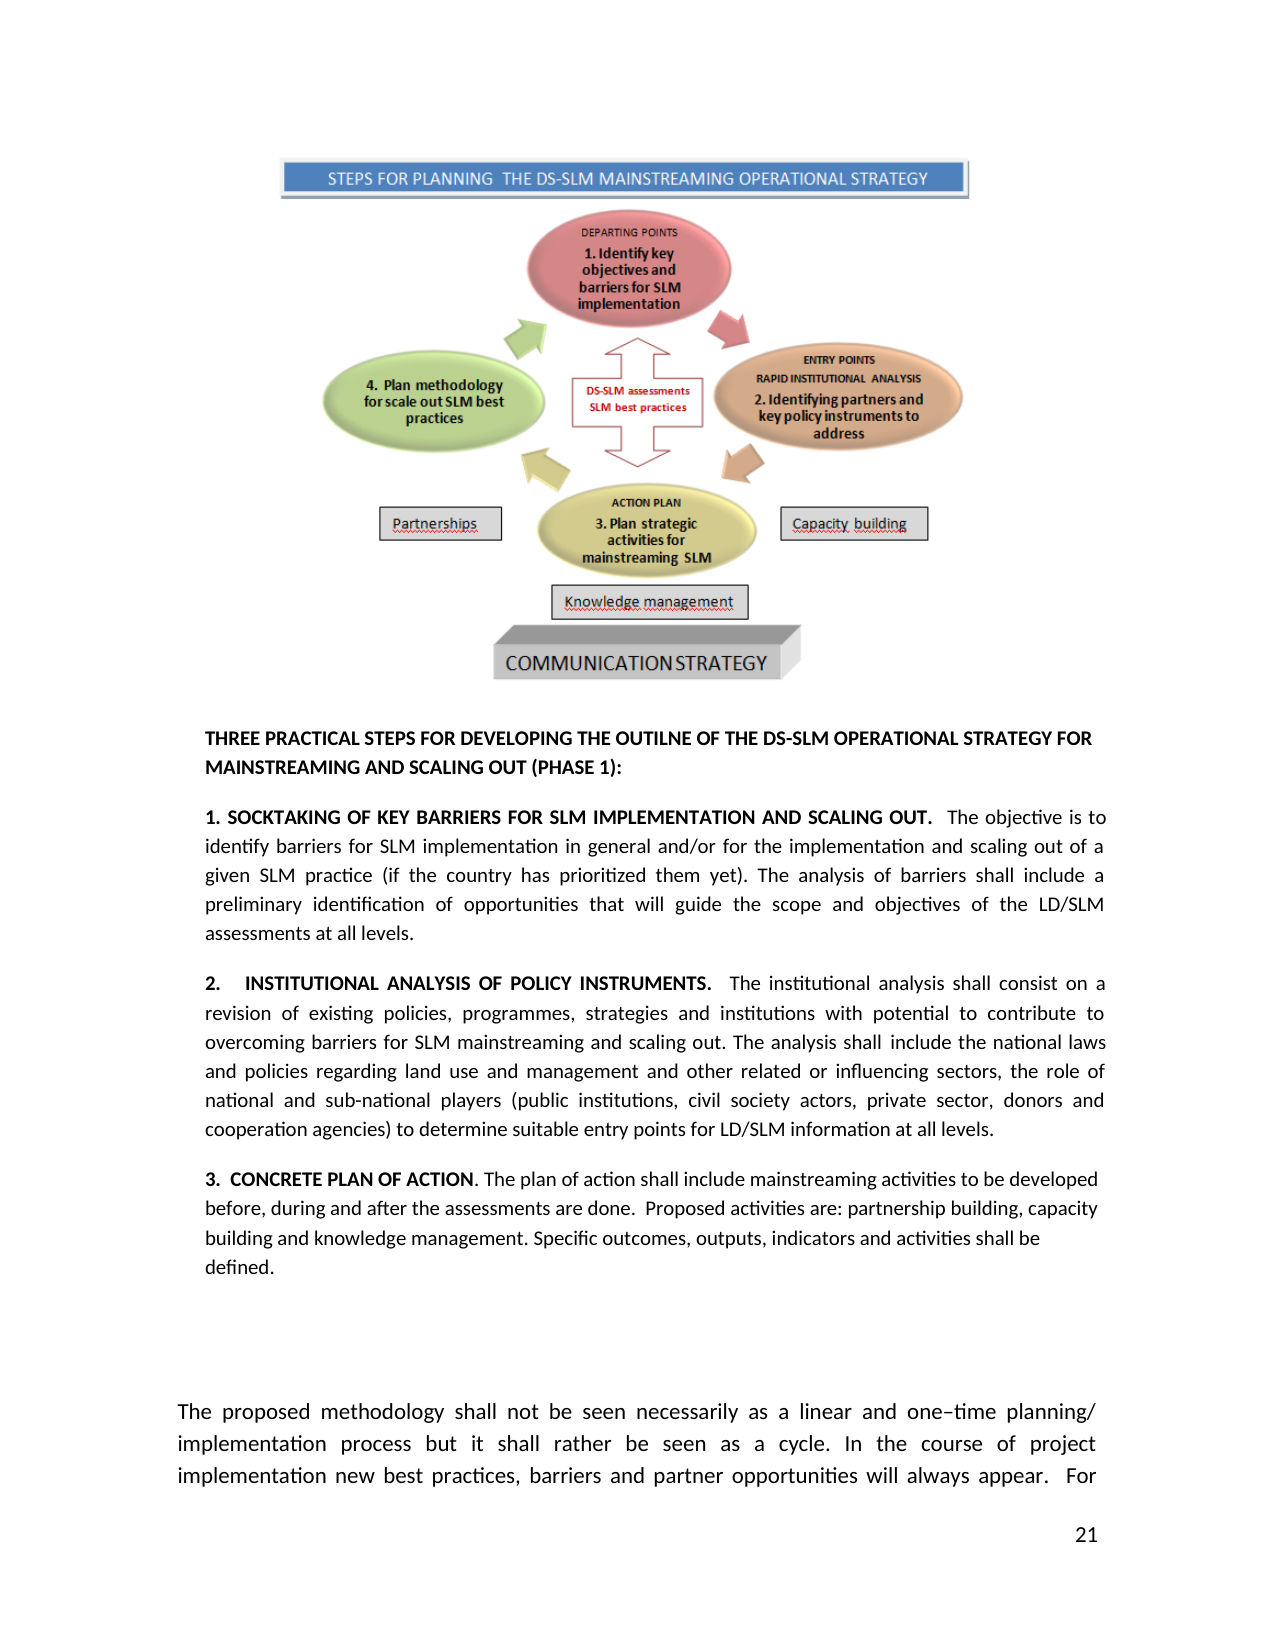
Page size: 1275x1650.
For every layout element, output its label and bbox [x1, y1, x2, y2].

text [177, 1397, 1098, 1490]
picture [272, 154, 1003, 689]
